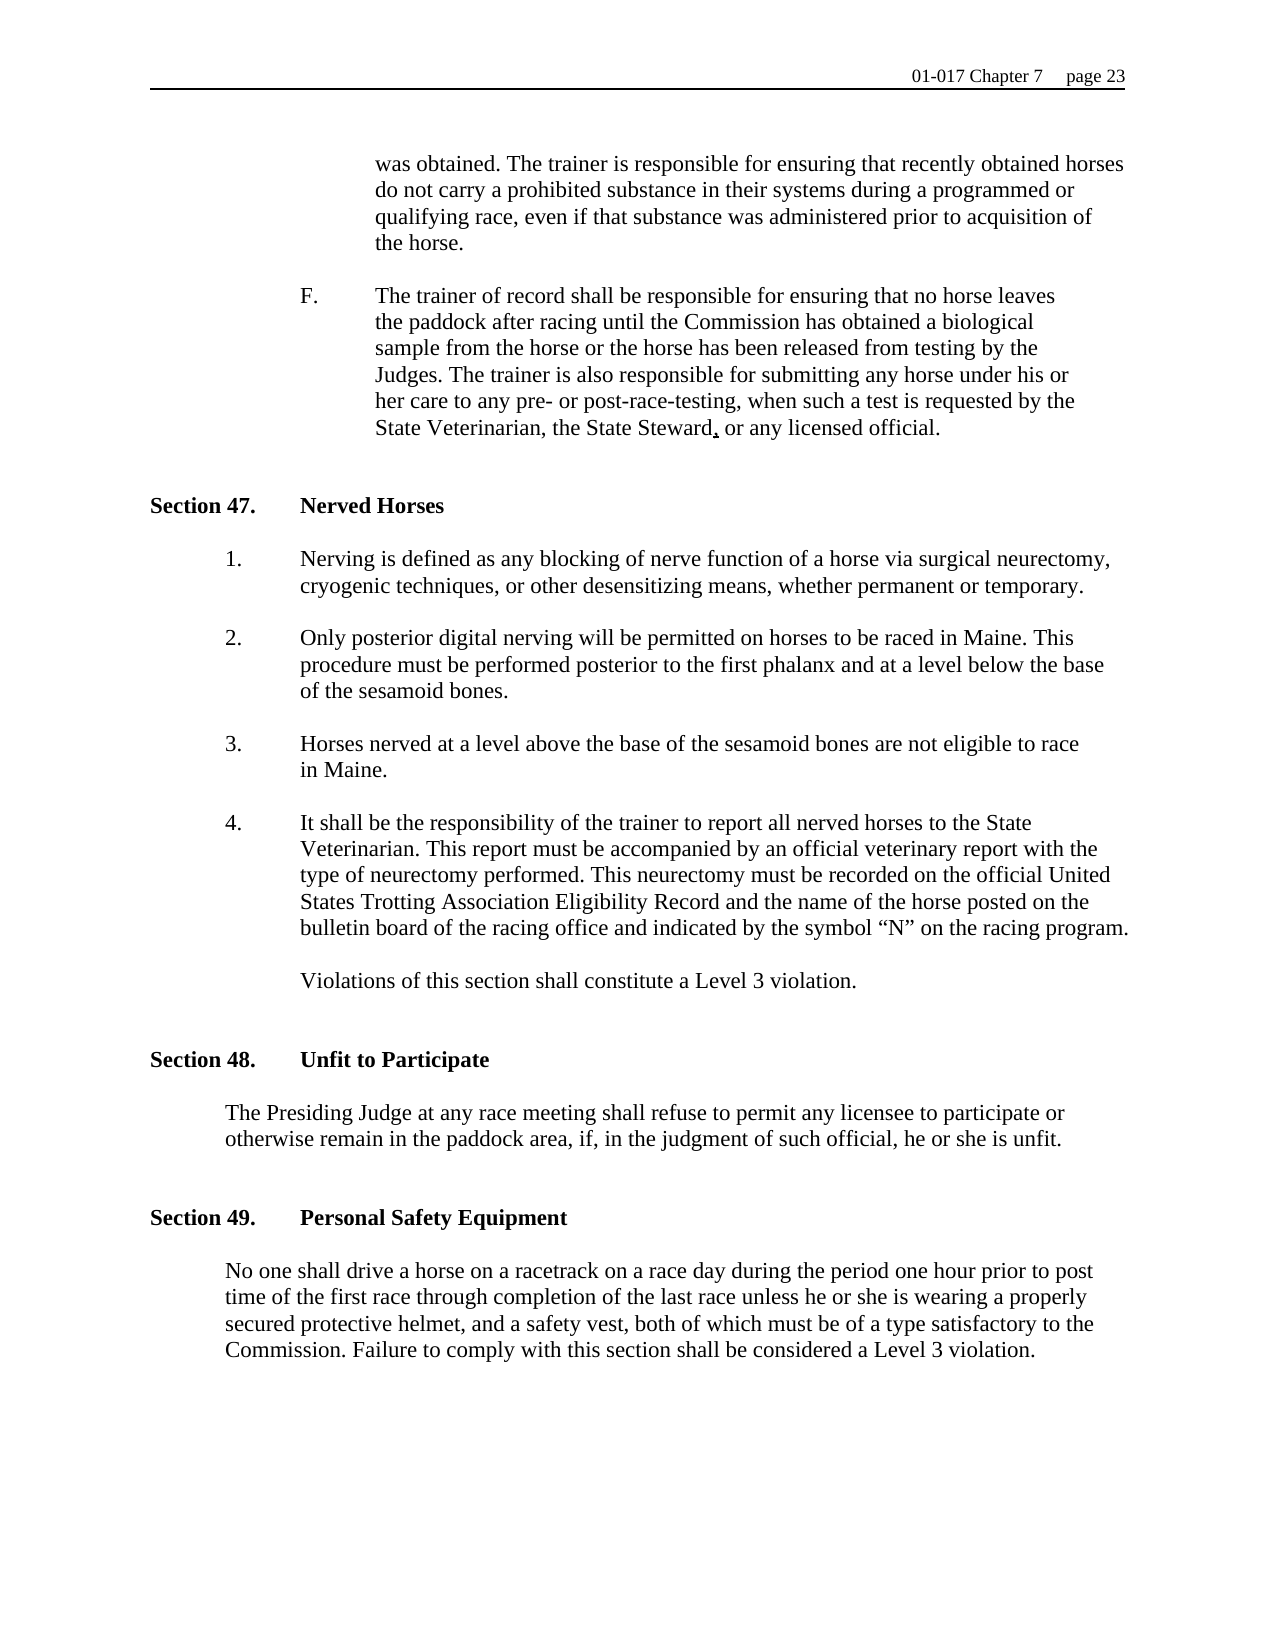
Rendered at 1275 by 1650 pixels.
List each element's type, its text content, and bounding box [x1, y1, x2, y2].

text Violations of this section shall constitute a Level 3 violation. [300, 967, 1125, 993]
text No one shall drive a horse on a racetrack on a race day during the period one hour prior to post time of the first race through completion of the last race unless he or she is wearing a properly secured protective helmet, and a safety vest, both of which must be of a type satisfactory to the Commission. Failure to comply with this section shall be considered a Level 3 violation. [225, 1257, 1125, 1362]
text Section 48. Unfit to Participate [150, 1046, 1125, 1072]
text Section 47. Nerved Horses [150, 493, 1125, 519]
text The Presiding Judge at any race meeting shall refuse to permit any licensee to participate or otherwise remain in the paddock area, if, in the judgment of such official, he or she is unfit. [225, 1099, 1125, 1151]
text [300, 150, 1125, 255]
text F. The trainer of record shall be responsible for ensuring that no horse leaves the paddock after racing until the Commission has obtained a biological sample from the horse or the horse has been released from testing by the Judges. The trainer is also responsible for submitting any horse under his or her care to any pre- or post-race-testing, when such a test is requested by the State Veterinarian, the State Steward, or any licensed official. [300, 282, 1087, 440]
text 4. It shall be the responsibility of the trainer to report all nerved horses to the State Veterinarian. This report must be accompanied by an official veterinary report with the type of neurectomy performed. This neurectomy must be recorded on the official United States Trotting Association Eligibility Record and the name of the horse posted on the bulletin board of the racing office and indicated by the symbol “N” on the racing program. [225, 809, 1134, 941]
text Section 49. Personal Safety Equipment [150, 1204, 1125, 1231]
text 2. Only posterior digital nerving will be permitted on horses to be raced in Maine. This procedure must be performed posterior to the first phalanx and at a level below the base of the sesamoid bones. [225, 624, 1125, 703]
text 3. Horses nerved at a level above the base of the sesamoid bones are not eligible to race in Maine. [225, 730, 1125, 782]
text 1. Nerving is defined as any blocking of nerve function of a horse via surgical neurectomy, cryogenic techniques, or other desensitizing means, whether permanent or temporary. [225, 545, 1125, 598]
